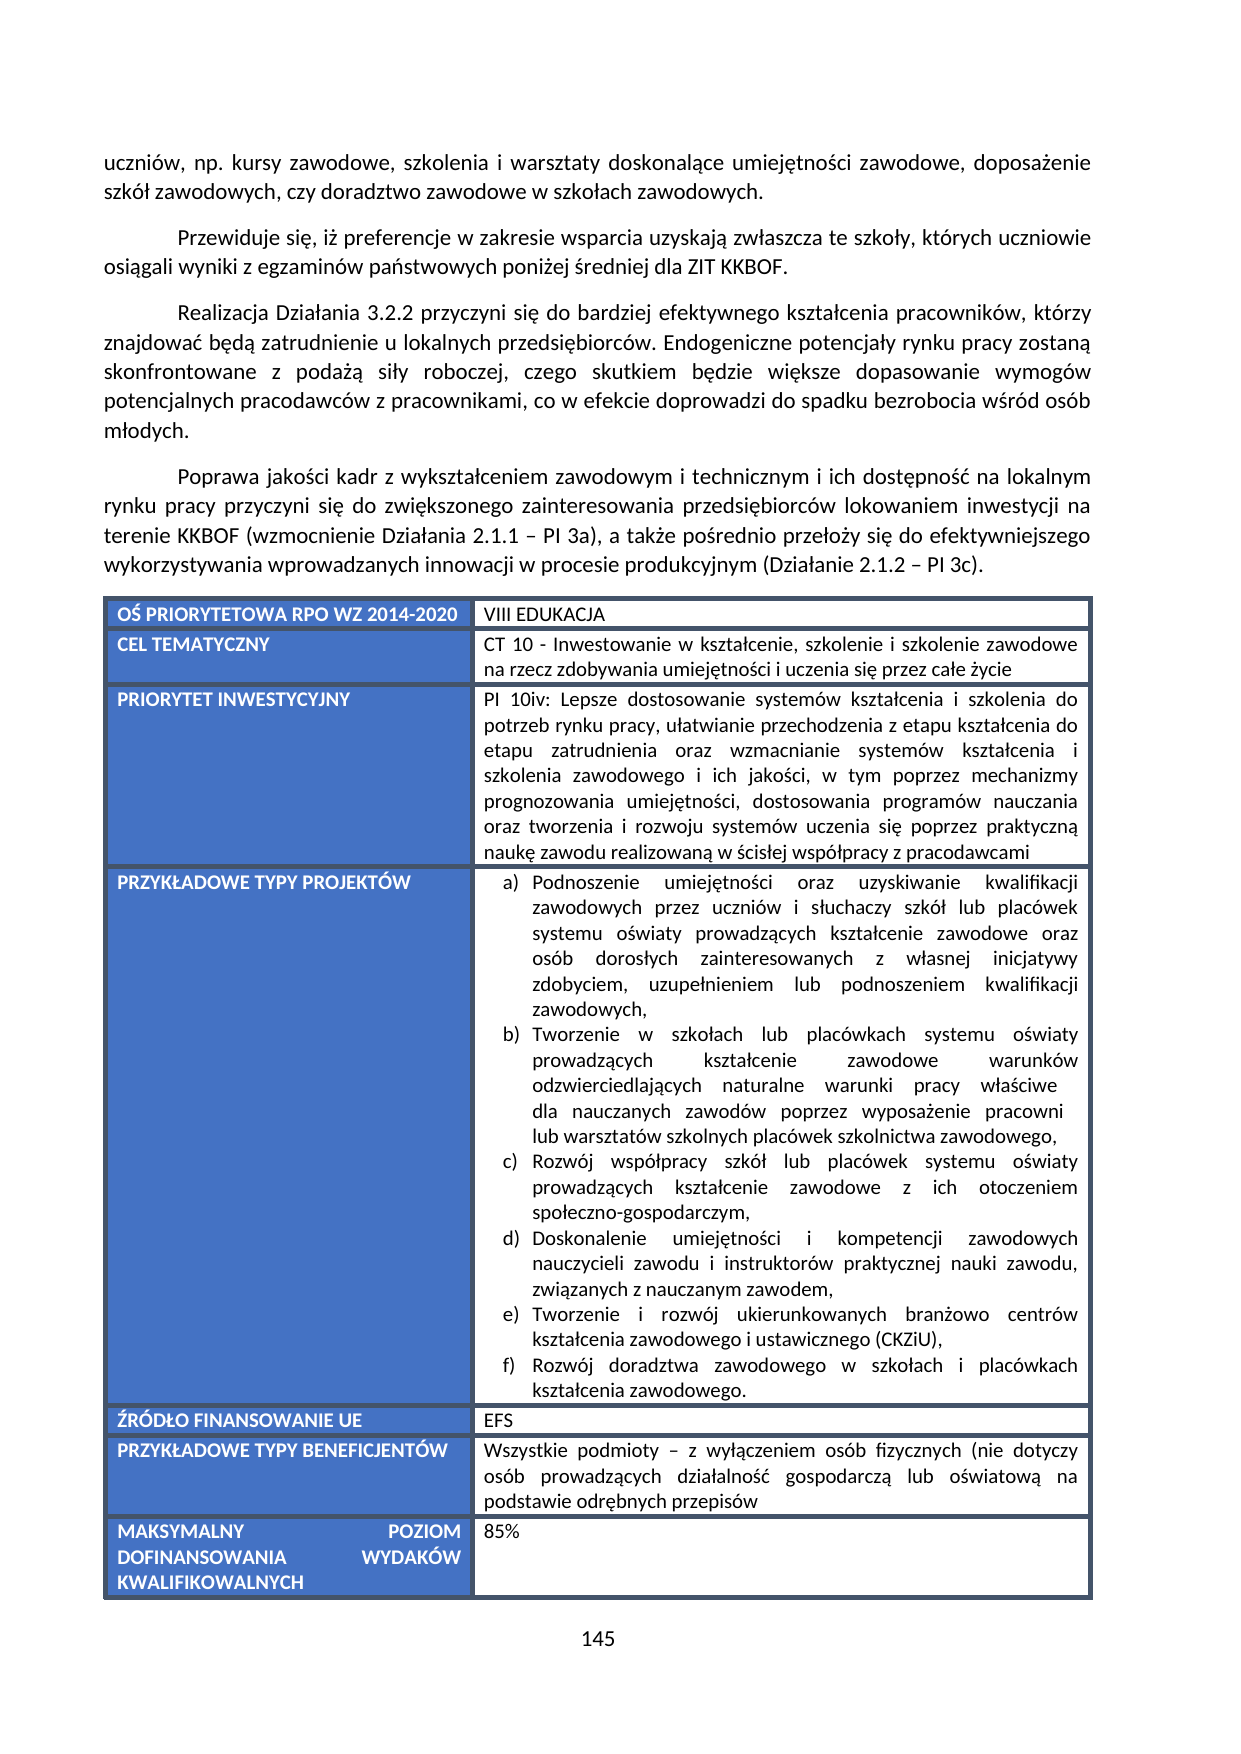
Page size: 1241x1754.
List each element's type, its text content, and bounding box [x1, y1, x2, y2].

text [103, 148, 1093, 205]
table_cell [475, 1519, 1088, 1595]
text Poprawa jakości kadr z wykształceniem zawodowym i technicznym i ich dostępność na lokalnym rynku pracy przyczyni się do zwiększonego zainteresowania przedsiębiorców lokowaniem inwestycji na terenie KKBOF (wzmocnienie Działania 2.1.1 – PI 3a), a także pośrednio przełoży się do efektywniejszego wykorzystywania wprowadzanych innowacji w procesie produkcyjnym (Działanie 2.1.2 – PI 3c). [103, 462, 1093, 578]
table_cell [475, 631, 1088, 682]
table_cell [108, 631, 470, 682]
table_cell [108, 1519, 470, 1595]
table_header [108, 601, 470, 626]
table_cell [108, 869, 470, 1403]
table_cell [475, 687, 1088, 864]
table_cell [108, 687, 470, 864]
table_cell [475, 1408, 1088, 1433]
text Przewiduje się, iż preferencje w zakresie wsparcia uzyskają zwłaszcza te szkoły, których uczniowie osiągali wyniki z egzaminów państwowych poniżej średniej dla ZIT KKBOF. [103, 223, 1093, 280]
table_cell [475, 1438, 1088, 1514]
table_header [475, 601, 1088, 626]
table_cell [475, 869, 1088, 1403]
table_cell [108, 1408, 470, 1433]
text Realizacja Działania 3.2.2 przyczyni się do bardziej efektywnego kształcenia pracowników, którzy znajdować będą zatrudnienie u lokalnych przedsiębiorców. Endogeniczne potencjały rynku pracy zostaną skonfrontowane z podażą siły roboczej, czego skutkiem będzie większe dopasowanie wymogów potencjalnych pracodawców z pracownikami, co w efekcie doprowadzi do spadku bezrobocia wśród osób młodych. [103, 298, 1093, 444]
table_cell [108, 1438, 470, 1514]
